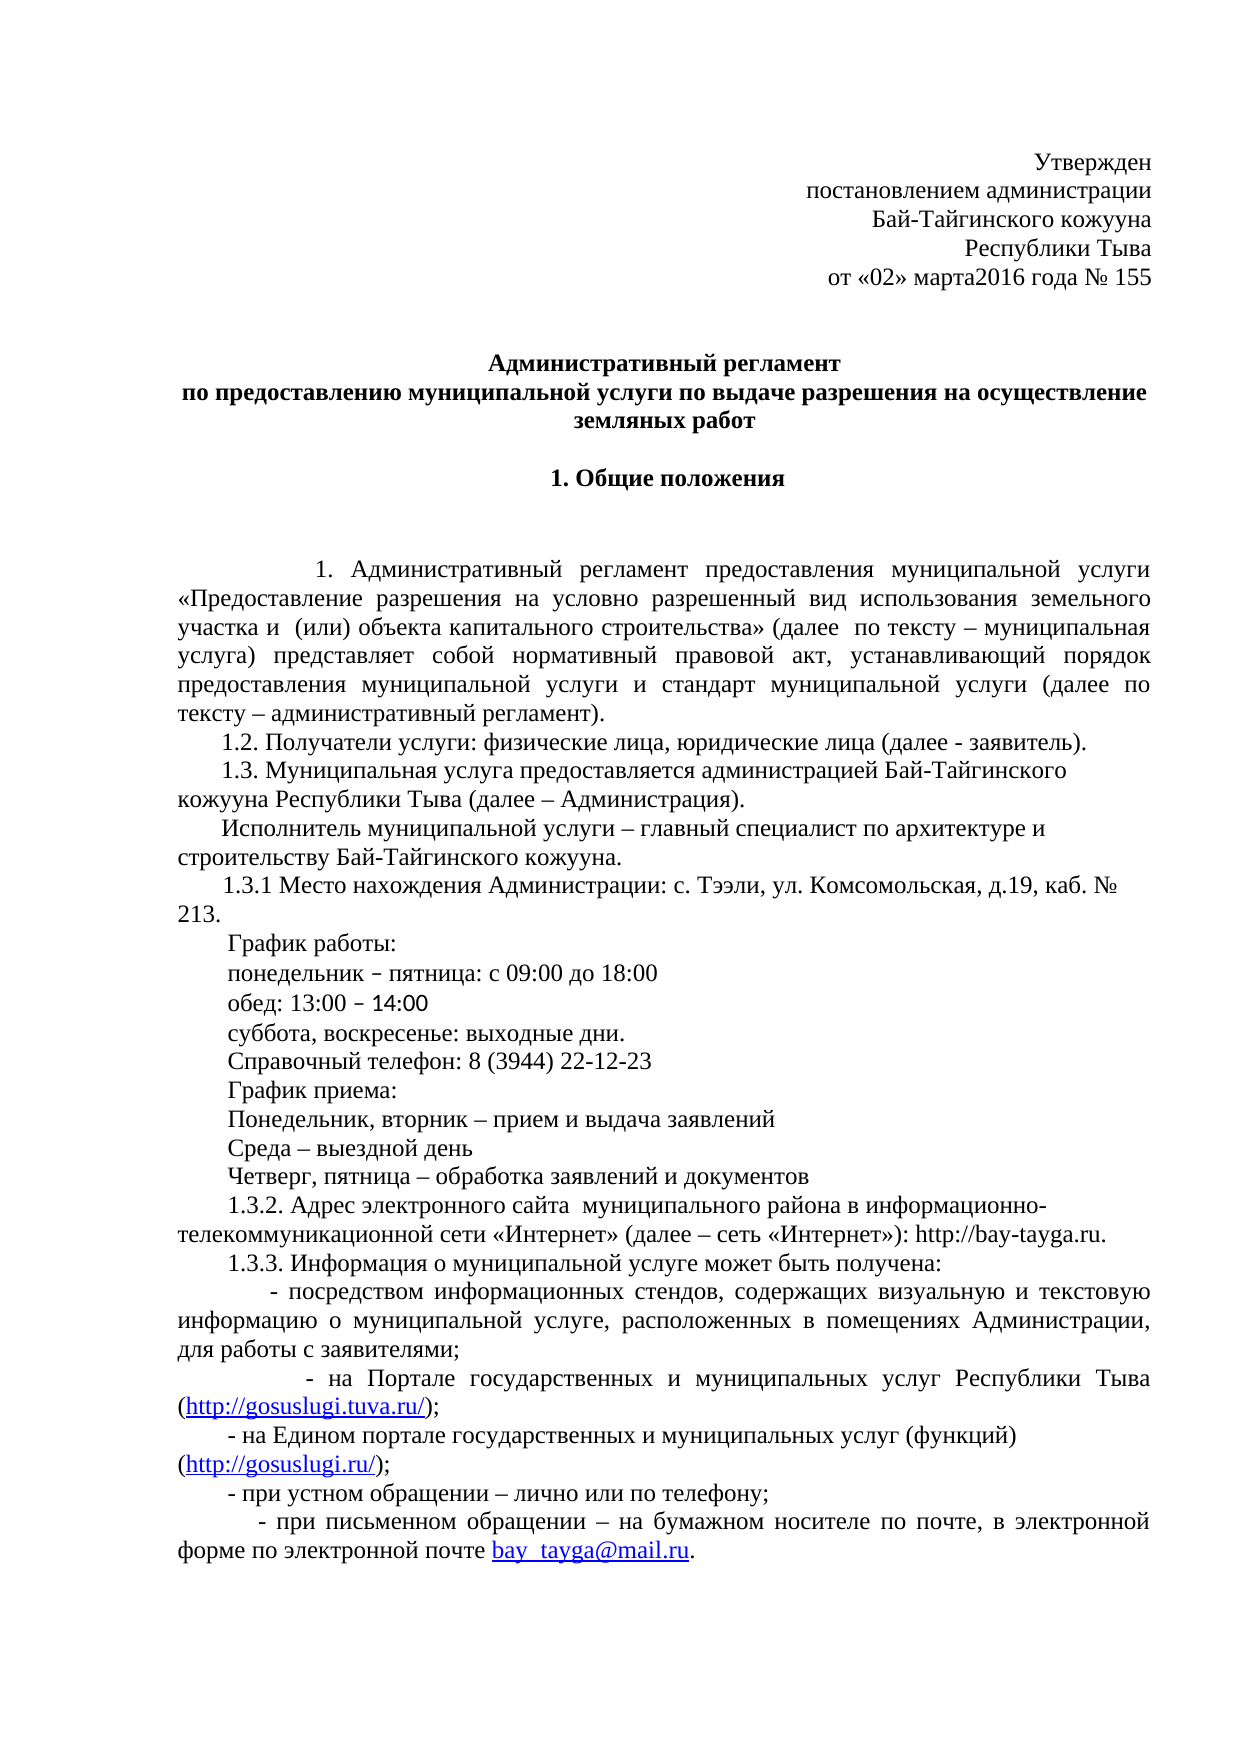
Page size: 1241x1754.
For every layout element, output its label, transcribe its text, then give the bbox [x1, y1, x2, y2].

text 1. Административный регламент предоставления муниципальной услуги «Предоставление разрешения на условно разрешенный вид использования земельного участка и (или) объекта капитального строительства» (далее по тексту – муниципальная услуга) представляет собой нормативный правовой акт, устанавливающий порядок предоставления муниципальной услуги и стандарт муниципальной услуги (далее по тексту – административный регламент). [177, 554, 1152, 727]
text (http://gosuslugi.ru/); [177, 1449, 1152, 1478]
text 1.3.2. Адрес электронного сайта муниципального района в информационно-телекоммуникационной сети «Интернет» (далее – сеть «Интернет»): http://bay-tayga.ru. [177, 1190, 1152, 1248]
text от «02» марта2016 года № 155 [177, 262, 1152, 291]
text 1.2. Получатели услуги: физические лица, юридические лица (далее - заявитель). [177, 727, 1152, 755]
text Четверг, пятница – обработка заявлений и документов [177, 1161, 1152, 1190]
text - при устном обращении – лично или по телефону; [177, 1478, 1152, 1506]
text - на Едином портале государственных и муниципальных услуг (функций) [177, 1420, 1152, 1449]
text 1. Общие положения [177, 463, 1152, 492]
text - на Портале государственных и муниципальных услуг Республики Тыва (http://gosuslugi.tuva.ru/); [177, 1363, 1152, 1420]
text Республики Тыва [177, 233, 1152, 262]
text 1.3. Муниципальная услуга предоставляется администрацией Бай-Тайгинского кожууна Республики Тыва (далее – Администрация). [177, 755, 1152, 813]
text Справочный телефон: 8 (3944) 22-12-23 [177, 1046, 1152, 1075]
text Среда – выездной день [177, 1133, 1152, 1161]
text 1.3.3. Информация о муниципальной услуге может быть получена: [177, 1248, 1152, 1276]
text обед: 13:00 – 14:00 [177, 987, 1152, 1018]
text по предоставлению муниципальной услуги по выдаче разрешения на осуществление земляных работ [177, 377, 1152, 434]
text суббота, воскресенье: выходные дни. [177, 1018, 1152, 1046]
text постановлением администрации [177, 176, 1152, 204]
text 1.3.1 Место нахождения Администрации: с. Тээли, ул. Комсомольская, д.19, каб. № 213. [177, 870, 1152, 928]
text понедельник – пятница: с 09:00 до 18:00 [177, 957, 1152, 987]
text Исполнитель муниципальной услуги – главный специалист по архитектуре и строительству Бай-Тайгинского кожууна. [177, 813, 1152, 870]
text Понедельник, вторник – прием и выдача заявлений [177, 1104, 1152, 1133]
text График работы: [177, 928, 1152, 957]
text График приема: [177, 1075, 1152, 1104]
text Бай-Тайгинского кожууна [177, 204, 1152, 233]
text - при письменном обращении – на бумажном носителе по почте, в электронной форме по электронной почте bay_tayga@mail.ru. [177, 1506, 1152, 1564]
text Административный регламент [177, 348, 1152, 377]
text - посредством информационных стендов, содержащих визуальную и текстовую информацию о муниципальной услуге, расположенных в помещениях Администрации, для работы с заявителями; [177, 1276, 1152, 1363]
text Утвержден [177, 147, 1152, 176]
